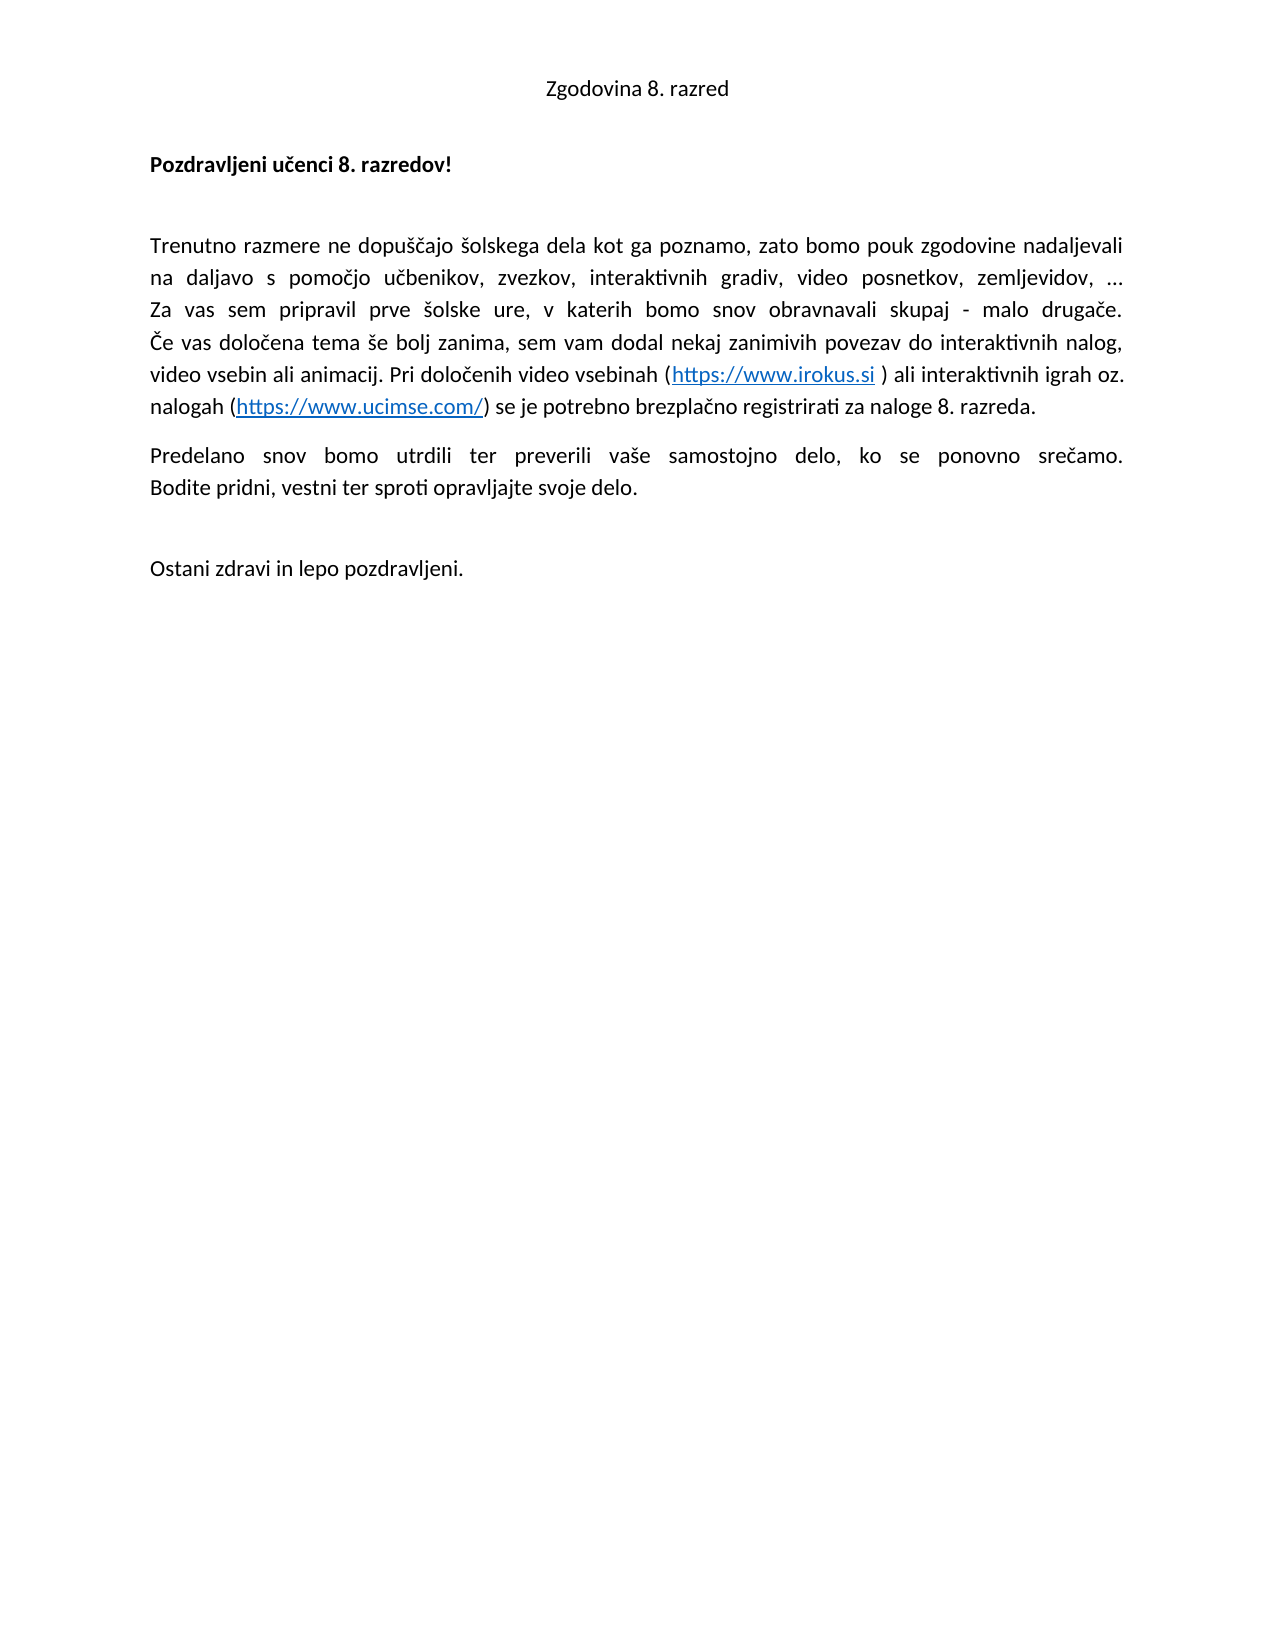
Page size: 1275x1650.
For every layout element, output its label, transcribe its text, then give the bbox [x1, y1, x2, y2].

text Trenutno razmere ne dopuščajo šolskega dela kot ga poznamo, zato bomo pouk zgodovine nadaljevali na daljavo s pomočjo učbenikov, zvezkov, interaktivnih gradiv, video posnetkov, zemljevidov, … Za vas sem pripravil prve šolske ure, v katerih bomo snov obravnavali skupaj - malo drugače. Če vas določena tema še bolj zanima, sem vam dodal nekaj zanimivih povezav do interaktivnih nalog, video vsebin ali animacij. Pri določenih video vsebinah (https://www.irokus.si ) ali interaktivnih igrah oz. nalogah (https://www.ucimse.com/) se je potrebno brezplačno registrirati za naloge 8. razreda. [150, 199, 1125, 420]
text Ostani zdravi in lepo pozdravljeni. [150, 522, 1125, 582]
text Predelano snov bomo utrdili ter preverili vaše samostojno delo, ko se ponovno srečamo. Bodite pridni, vestni ter sproti opravljajte svoje delo. [150, 441, 1125, 501]
text Pozdravljeni učenci 8. razredov! [150, 150, 1125, 178]
